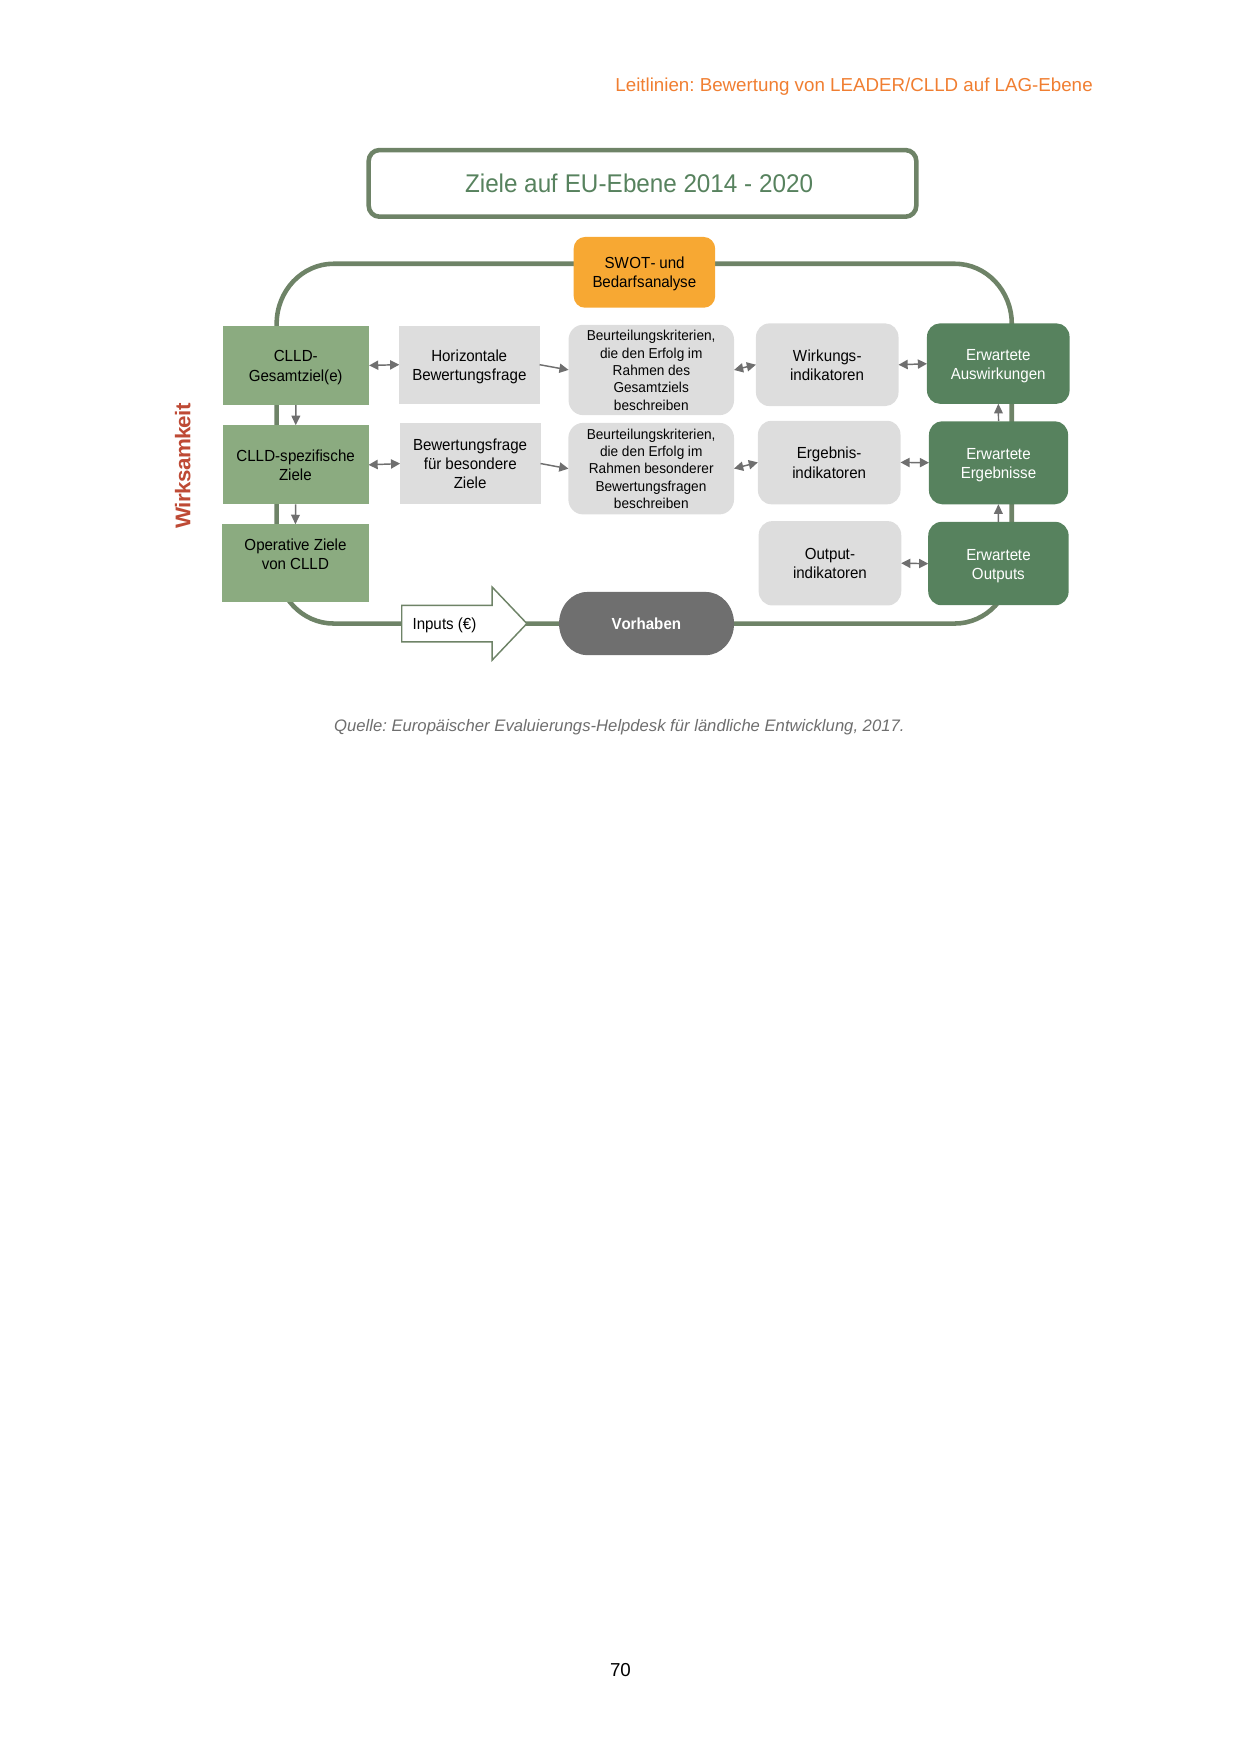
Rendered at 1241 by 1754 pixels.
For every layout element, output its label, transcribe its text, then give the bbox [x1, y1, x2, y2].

text Quelle: Europäischer Evaluierungs-Helpdesk für ländliche Entwicklung, 2017. [148, 716, 1092, 735]
table_header [148, 148, 1092, 674]
